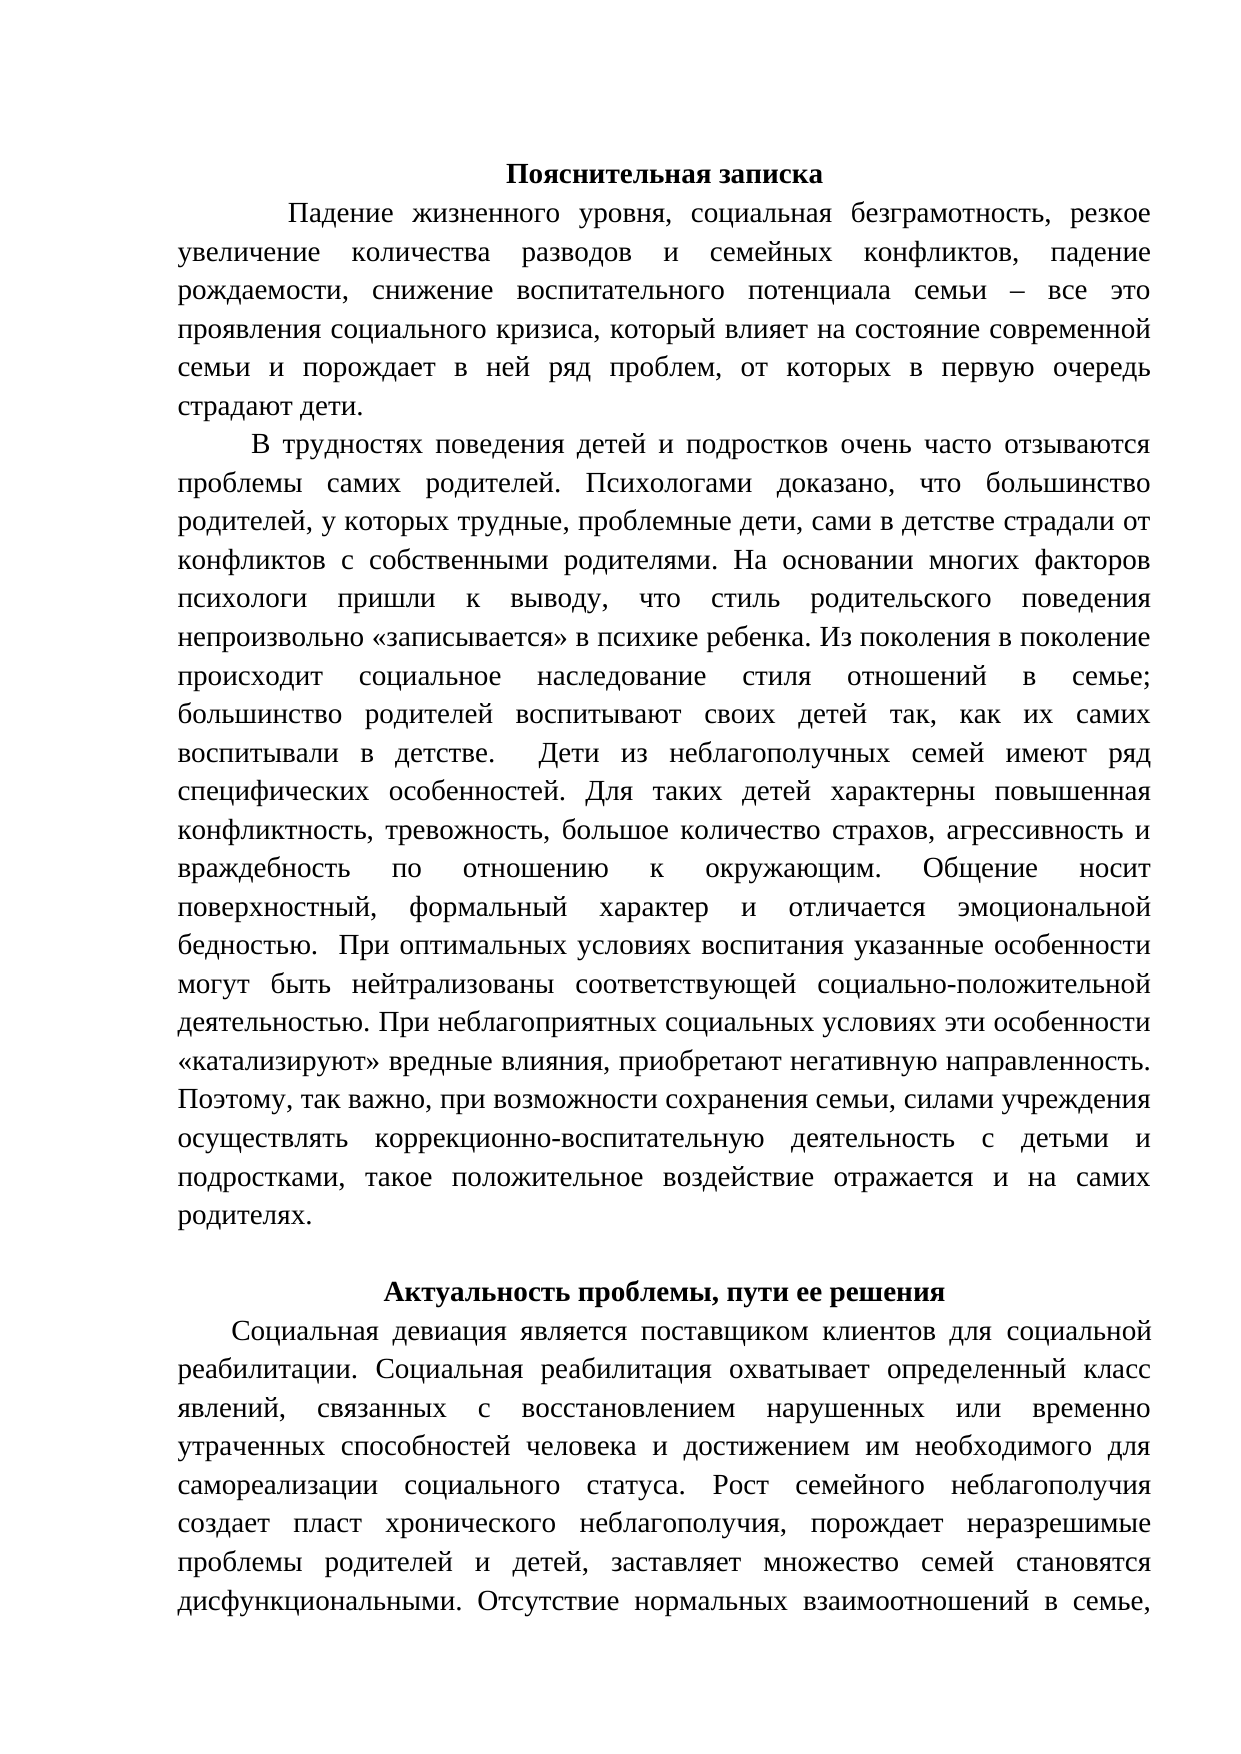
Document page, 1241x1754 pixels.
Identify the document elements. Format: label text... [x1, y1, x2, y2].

text Актуальность проблемы, пути ее решения [177, 1274, 1152, 1308]
text Пояснительная записка [177, 157, 1152, 190]
text В трудностях поведения детей и подростков очень часто отзываются проблемы самих родителей. Психологами доказано, что большинство родителей, у которых трудные, проблемные дети, сами в детстве страдали от конфликтов с собственными родителями. На основании многих факторов психологи пришли к выводу, что стиль родительского поведения непроизвольно «записывается» в психике ребенка. Из поколения в поколение происходит социальное наследование стиля отношений в семье; большинство родителей воспитывают своих детей так, как их самих воспитывали в детстве. Дети из неблагополучных семей имеют ряд специфических особенностей. Для таких детей характерны повышенная конфликтность, тревожность, большое количество страхов, агрессивность и враждебность по отношению к окружающим. Общение носит поверхностный, формальный характер и отличается эмоциональной бедностью. При оптимальных условиях воспитания указанные особенности могут быть нейтрализованы соответствующей социально-положительной деятельностью. При неблагоприятных социальных условиях эти особенности «катализируют» вредные влияния, приобретают негативную направленность. Поэтому, так важно, при возможности сохранения семьи, силами учреждения осуществлять коррекционно-воспитательную деятельность с детьми и подростками, такое положительное воздействие отражается и на самих родителях. [177, 426, 1152, 1231]
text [177, 1313, 1152, 1616]
text Падение жизненного уровня, социальная безграмотность, резкое увеличение количества разводов и семейных конфликтов, падение рождаемости, снижение воспитательного потенциала семьи – все это проявления социального кризиса, который влияет на состояние современной семьи и порождает в ней ряд проблем, от которых в первую очередь страдают дети. [177, 195, 1152, 421]
